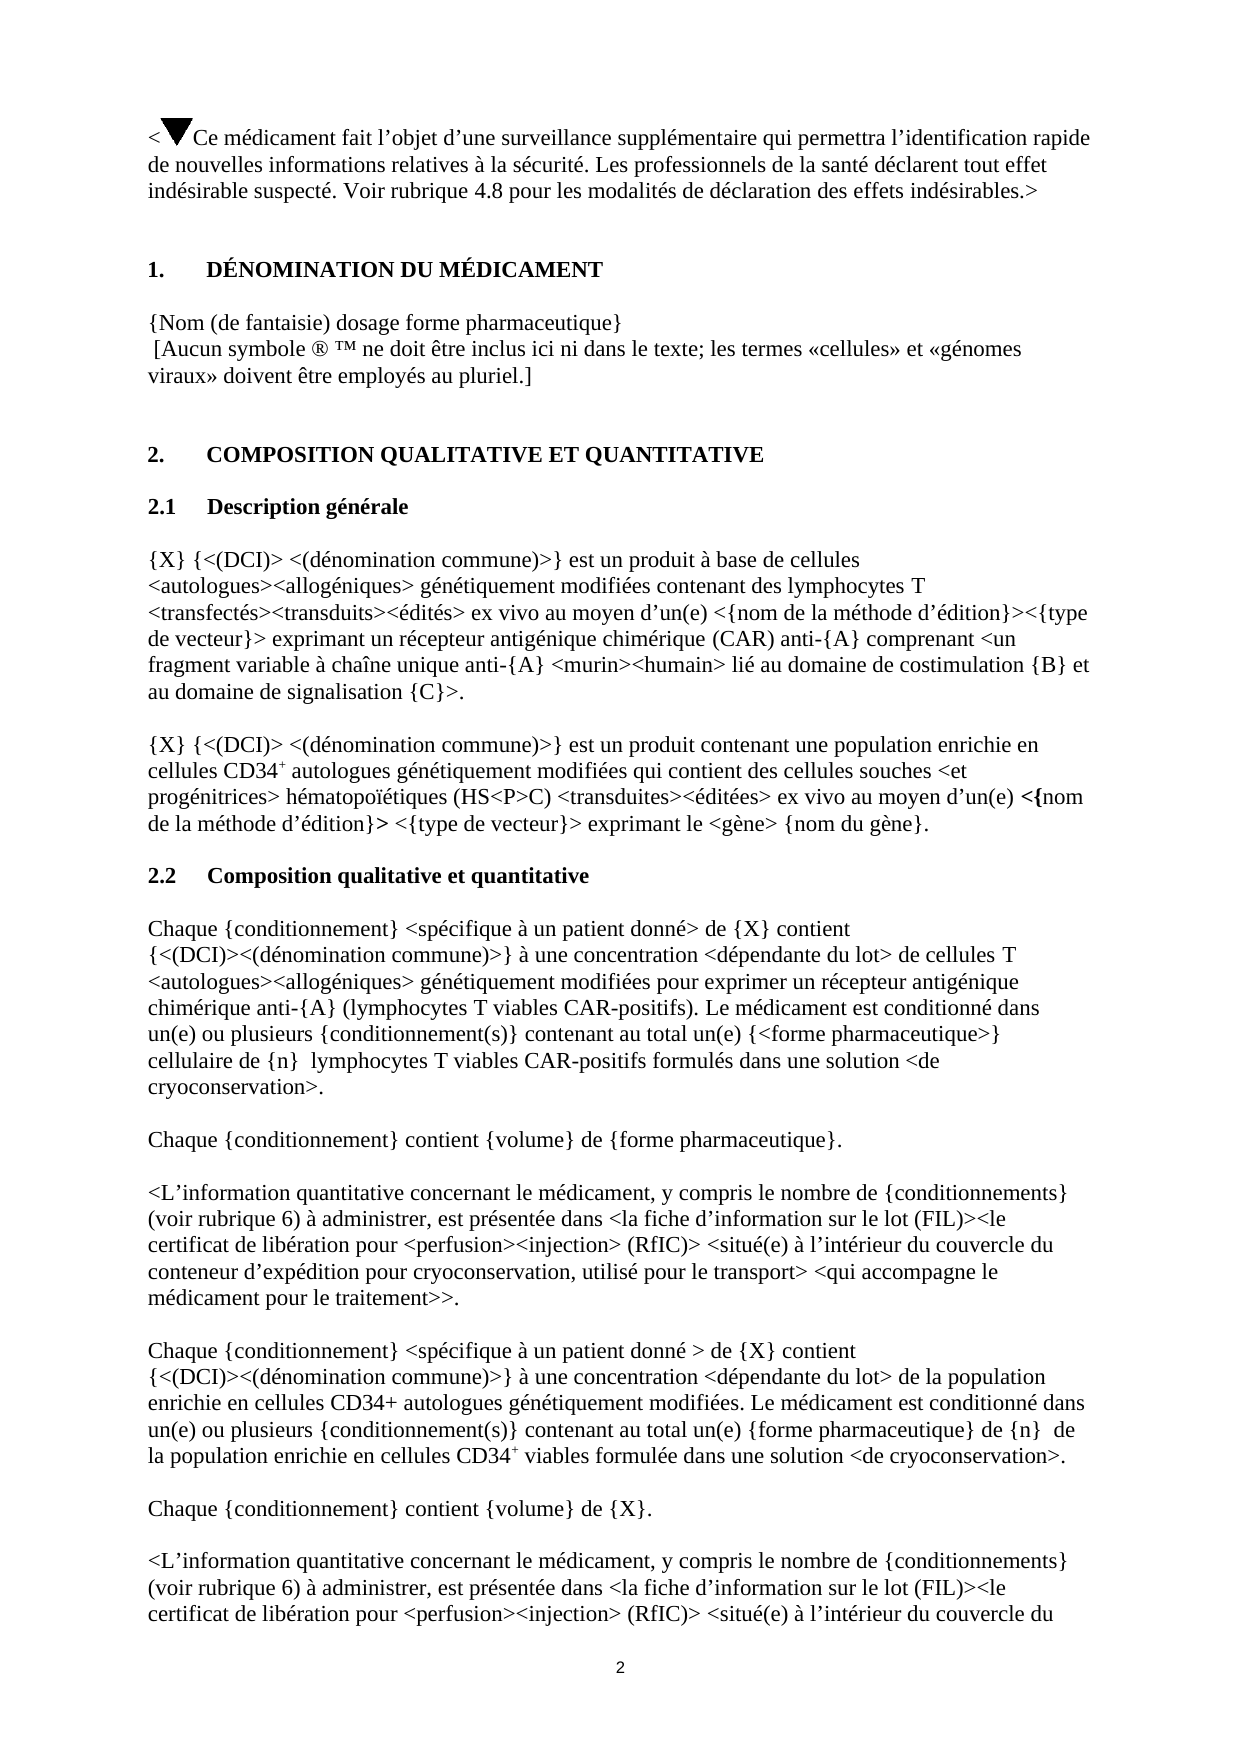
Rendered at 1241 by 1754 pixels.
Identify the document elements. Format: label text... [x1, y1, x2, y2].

subtitle COMPOSITION QUALITATIVE ET QUANTITATIVE [147, 441, 1092, 467]
list Composition qualitative et quantitative [148, 862, 1092, 889]
text Chaque {conditionnement} <spécifique à un patient donné > de {X} contient {<(DCI)><(dénomination commune)>} à une concentration <dépendante du lot> de la population enrichie en cellules CD34+ autologues génétiquement modifiées. Le médicament est conditionné dans un(e) ou plusieurs {conditionnement(s)} contenant au total un(e) {forme pharmaceutique} de {n} de la population enrichie en cellules CD34+ viables formulée dans une solution <de cryoconservation>. [148, 1337, 1092, 1468]
text Chaque {conditionnement} contient {volume} de {X}. [148, 1495, 1092, 1521]
text {X} {<(DCI)> <(dénomination commune)>} est un produit à base de cellules <autologues><allogéniques> génétiquement modifiées contenant des lymphocytes T <transfectés><transduits><édités> ex vivo au moyen d’un(e) <{nom de la méthode d’édition}><{type de vecteur}> exprimant un récepteur antigénique chimérique (CAR) anti-{A} comprenant <un fragment variable à chaîne unique anti-{A} <murin><humain> lié au domaine de costimulation {B} et au domaine de signalisation {C}>. [148, 546, 1092, 704]
picture [160, 118, 193, 146]
list Description générale [148, 493, 1092, 520]
text Chaque {conditionnement} <spécifique à un patient donné> de {X} contient {<(DCI)><(dénomination commune)>} à une concentration <dépendante du lot> de cellules T <autologues><allogéniques> génétiquement modifiées pour exprimer un récepteur antigénique chimérique anti-{A} (lymphocytes T viables CAR-positifs). Le médicament est conditionné dans un(e) ou plusieurs {conditionnement(s)} contenant au total un(e) {<forme pharmaceutique>} cellulaire de {n} lymphocytes T viables CAR-positifs formulés dans une solution <de cryoconservation>. [148, 915, 1092, 1099]
text <L’information quantitative concernant le médicament, y compris le nombre de {conditionnements} (voir rubrique 6) à administrer, est présentée dans <la fiche d’information sur le lot (FIL)><le certificat de libération pour <perfusion><injection> (RfIC)> <situé(e) à l’intérieur du couvercle du conteneur d’expédition pour cryoconservation, utilisé pour le transport> <qui accompagne le médicament pour le traitement>>. [148, 1179, 1092, 1310]
text Chaque {conditionnement} contient {volume} de {forme pharmaceutique}. [148, 1126, 1092, 1152]
text {X} {<(DCI)> <(dénomination commune)>} est un produit contenant une population enrichie en cellules CD34+ autologues génétiquement modifiées qui contient des cellules souches <et progénitrices> hématopoïétiques (HS<P>C) <transduites><éditées> ex vivo au moyen d’un(e) <{nom de la méthode d’édition}> <{type de vecteur}> exprimant le <gène> {nom du gène}. [148, 731, 1092, 836]
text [148, 1548, 1092, 1627]
subtitle DÉNOMINATION DU MÉDICAMENT [147, 256, 1092, 283]
text <Ce médicament fait l’objet d’une surveillance supplémentaire qui permettra l’identification rapide de nouvelles informations relatives à la sécurité. Les professionnels de la santé déclarent tout effet indésirable suspecté. Voir rubrique 4.8 pour les modalités de déclaration des effets indésirables.> [148, 118, 1092, 203]
text {Nom (de fantaisie) dosage forme pharmaceutique} [148, 309, 1092, 335]
text [Aucun symbole ® ™ ne doit être inclus ici ni dans le texte; les termes «cellules» et «génomes viraux» doivent être employés au pluriel.] [148, 335, 1092, 388]
